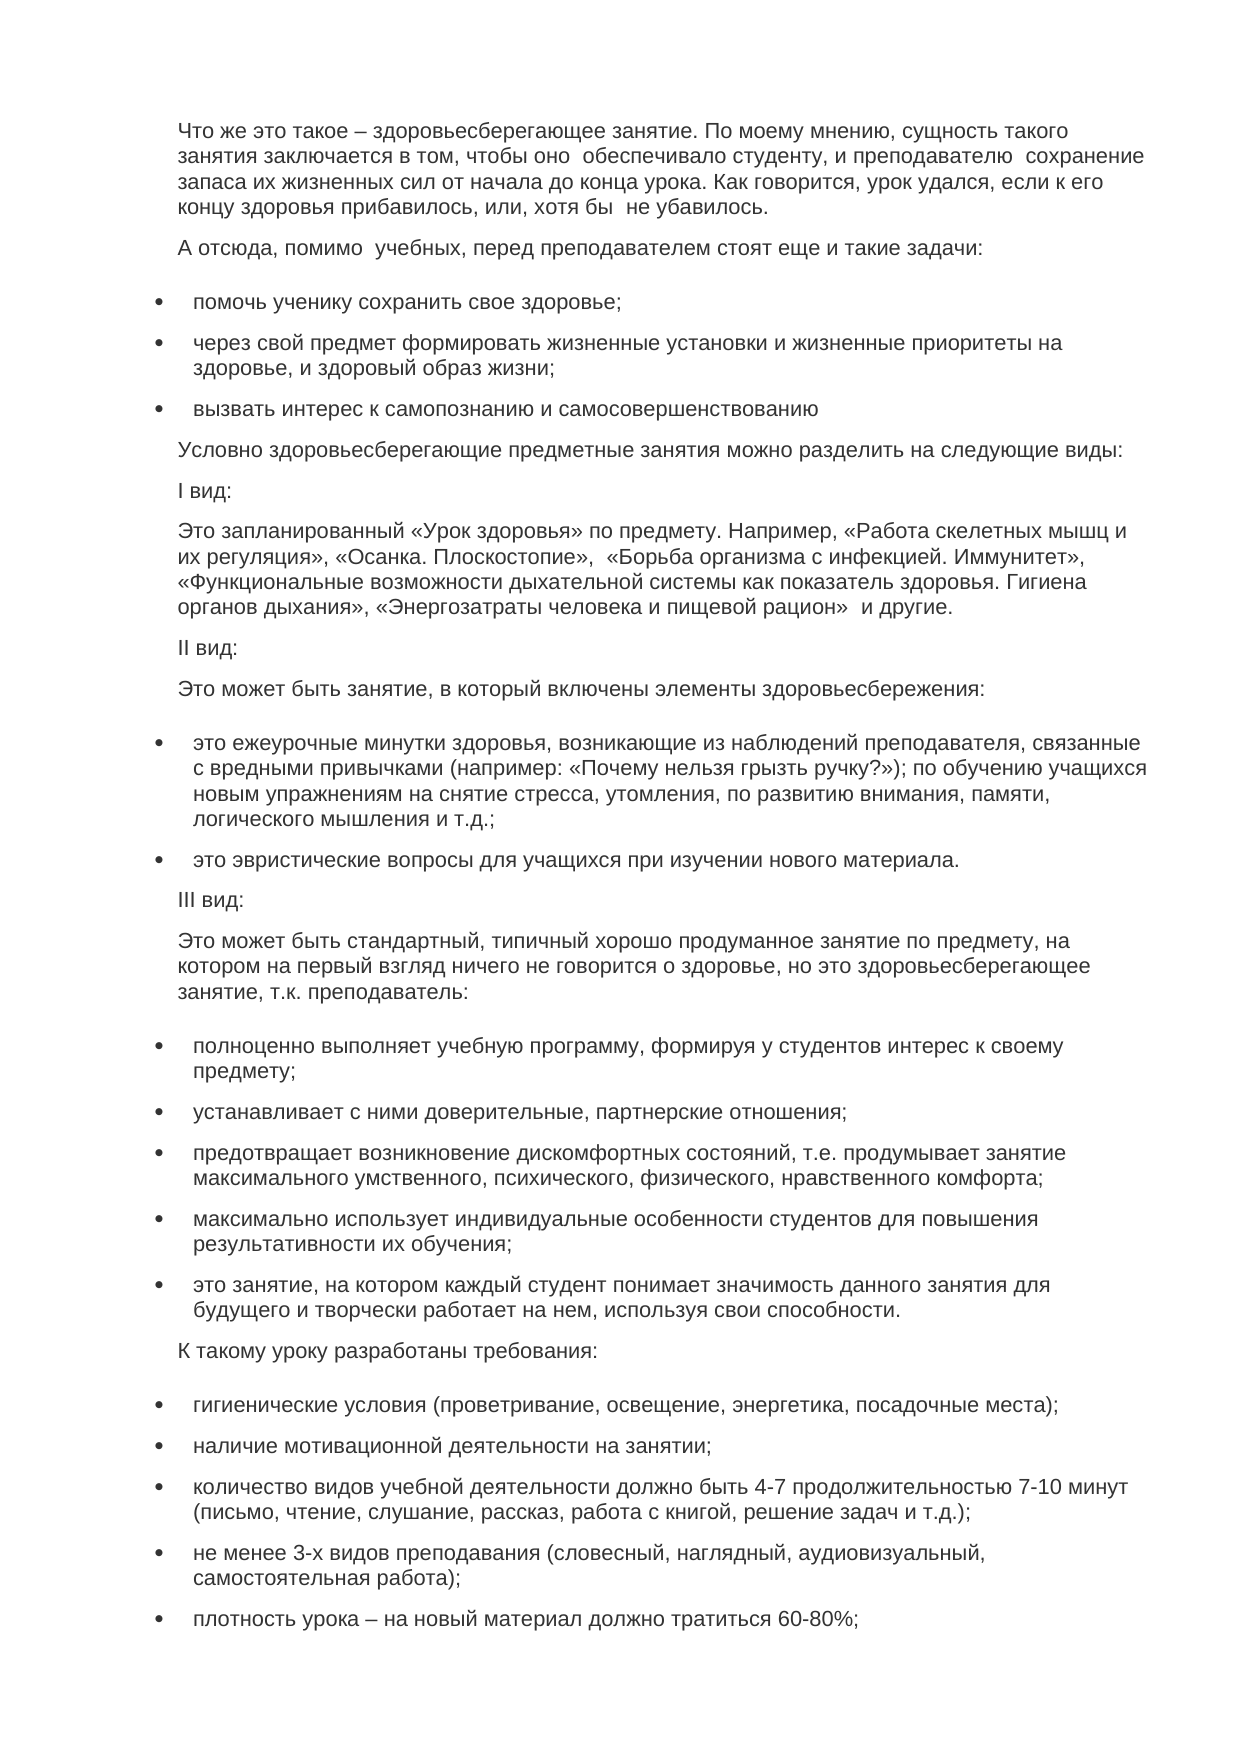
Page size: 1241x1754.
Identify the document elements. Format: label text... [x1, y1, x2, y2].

text III вид: [177, 887, 1152, 912]
list не менее 3-х видов преподавания (словесный, наглядный, аудиовизуальный, самостоятельная работа); [155, 1540, 1152, 1590]
text Что же это такое – здоровьесберегающее занятие. По моему мнению, сущность такого занятия заключается в том, чтобы оно обеспечивало студенту, и преподавателю сохранение запаса их жизненных сил от начала до конца урока. Как говорится, урок удался, если к его концу здоровья прибавилось, или, хотя бы не убавилось. [177, 118, 1152, 219]
text Это запланированный «Урок здоровья» по предмету. Например, «Работа скелетных мышц и их регуляция», «Осанка. Плоскостопие», «Борьба организма с инфекцией. Иммунитет», «Функциональные возможности дыхательной системы как показатель здоровья. Гигиена органов дыхания», «Энергозатраты человека и пищевой рацион» и другие. [177, 518, 1152, 619]
list гигиенические условия (проветривание, освещение, энергетика, посадочные места); [155, 1392, 1152, 1417]
list это занятие, на котором каждый студент понимает значимость данного занятия для будущего и творчески работает на нем, используя свои способности. [155, 1272, 1152, 1322]
list количество видов учебной деятельности должно быть 4-7 продолжительностью 7-10 минут (письмо, чтение, слушание, рассказ, работа с книгой, решение задач и т.д.); [155, 1474, 1152, 1524]
list наличие мотивационной деятельности на занятии; [155, 1433, 1152, 1458]
list предотвращает возникновение дискомфортных состояний, т.е. продумывает занятие максимального умственного, психического, физического, нравственного комфорта; [155, 1140, 1152, 1190]
list полноценно выполняет учебную программу, формируя у студентов интерес к своему предмету; [155, 1033, 1152, 1083]
text Это может быть стандартный, типичный хорошо продуманное занятие по предмету, на котором на первый взгляд ничего не говорится о здоровье, но это здоровьесберегающее занятие, т.к. преподаватель: [177, 928, 1152, 1004]
text II вид: [177, 635, 1152, 660]
text I вид: [177, 477, 1152, 503]
text К такому уроку разработаны требования: [177, 1338, 1152, 1363]
text Это может быть занятие, в который включены элементы здоровьесбережения: [177, 676, 1152, 701]
list помочь ученику сохранить свое здоровье; [155, 289, 1152, 314]
list устанавливает с ними доверительные, партнерские отношения; [155, 1099, 1152, 1124]
list через свой предмет формировать жизненные установки и жизненные приоритеты на здоровье, и здоровый образ жизни; [155, 330, 1152, 380]
text А отсюда, помимо учебных, перед преподавателем стоят еще и такие задачи: [177, 234, 1152, 260]
list плотность урока – на новый материал должно тратиться 60-80%; [155, 1606, 1152, 1631]
text Условно здоровьесберегающие предметные занятия можно разделить на следующие виды: [177, 437, 1152, 462]
list вызвать интерес к самопознанию и самосовершенствованию [155, 396, 1152, 421]
list это эвристические вопросы для учащихся при изучении нового материала. [155, 846, 1152, 872]
list максимально использует индивидуальные особенности студентов для повышения результативности их обучения; [155, 1206, 1152, 1256]
list это ежеурочные минутки здоровья, возникающие из наблюдений преподавателя, связанные с вредными привычками (например: «Почему нельзя грызть ручку?»); по обучению учащихся новым упражнениям на снятие стресса, утомления, по развитию внимания, памяти, логического мышления и т.д.; [155, 730, 1152, 831]
